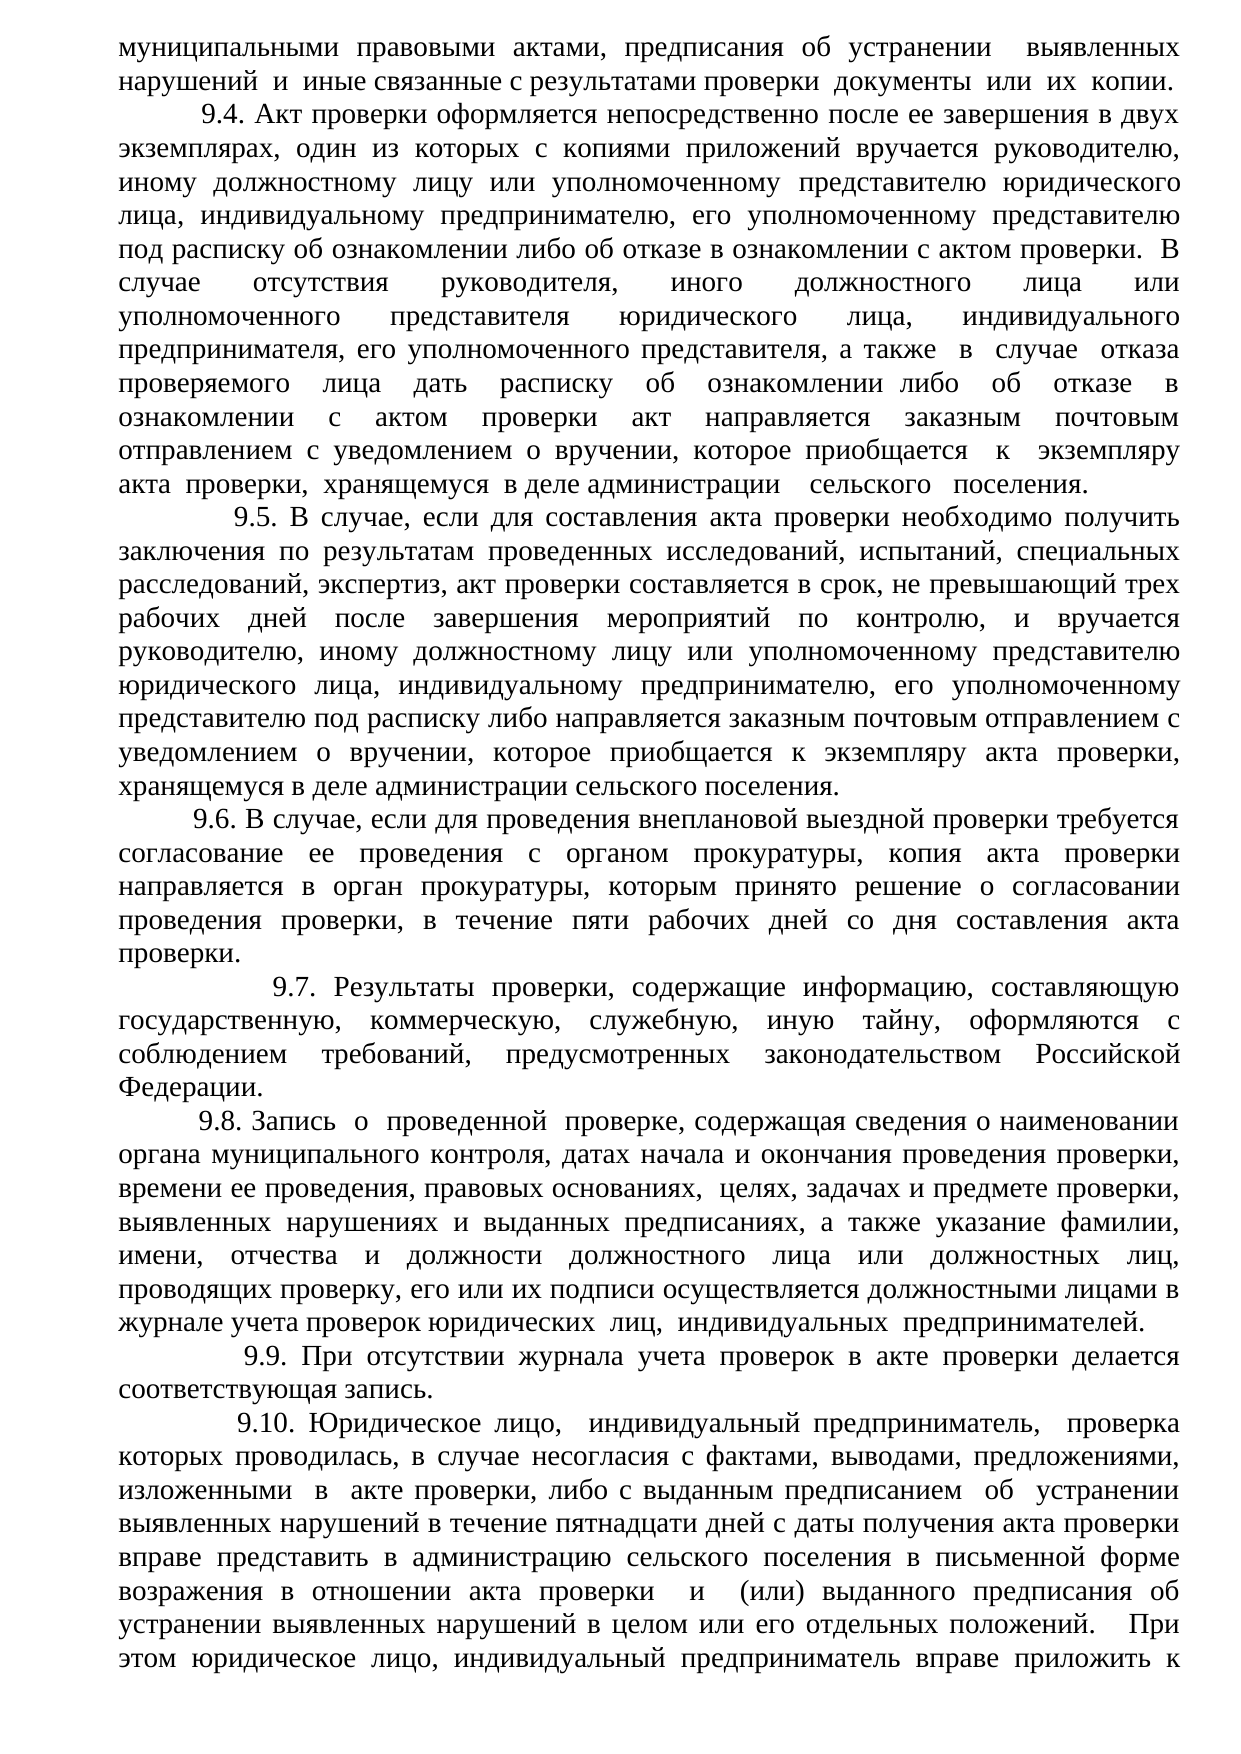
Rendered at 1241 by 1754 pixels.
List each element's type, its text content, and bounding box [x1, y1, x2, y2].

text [118, 29, 1181, 97]
text 9.7. Результаты проверки, содержащие информацию, составляющую государственную, коммерческую, служебную, иную тайну, оформляются с соблюдением требований, предусмотренных законодательством Российской Федерации. [118, 969, 1181, 1103]
text 9.5. В случае, если для составления акта проверки необходимо получить заключения по результатам проведенных исследований, испытаний, специальных расследований, экспертиз, акт проверки составляется в срок, не превышающий трех рабочих дней после завершения мероприятий по контролю, и вручается руководителю, иному должностному лицу или уполномоченному представителю юридического лица, индивидуальному предпринимателю, его уполномоченному представителю под расписку либо направляется заказным почтовым отправлением с уведомлением о вручении, которое приобщается к экземпляру акта проверки, хранящемуся в деле администрации сельского поселения. [118, 499, 1181, 801]
text 9.4. Акт проверки оформляется непосредственно после ее завершения в двух экземплярах, один из которых с копиями приложений вручается руководителю, иному должностному лицу или уполномоченному представителю юридического лица, индивидуальному предпринимателю, его уполномоченному представителю под расписку об ознакомлении либо об отказе в ознакомлении с актом проверки. В случае отсутствия руководителя, иного должностного лица или уполномоченного представителя юридического лица, индивидуального предпринимателя, его уполномоченного представителя, а также в случае отказа проверяемого лица дать расписку об ознакомлении либо об отказе в ознакомлении с актом проверки акт направляется заказным почтовым отправлением с уведомлением о вручении, которое приобщается к экземпляру акта проверки, хранящемуся в деле администрации сельского поселения. [118, 97, 1181, 499]
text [118, 1405, 1181, 1673]
text 9.6. В случае, если для проведения внеплановой выездной проверки требуется согласование ее проведения с органом прокуратуры, копия акта проверки направляется в орган прокуратуры, которым принято решение о согласовании проведения проверки, в течение пяти рабочих дней со дня составления акта проверки. [118, 801, 1181, 969]
text 9.8. Запись о проведенной проверке, содержащая сведения о наименовании органа муниципального контроля, датах начала и окончания проведения проверки, времени ее проведения, правовых основаниях, целях, задачах и предмете проверки, выявленных нарушениях и выданных предписаниях, а также указание фамилии, имени, отчества и должности должностного лица или должностных лиц, проводящих проверку, его или их подписи осуществляется должностными лицами в журнале учета проверок юридических лиц, индивидуальных предпринимателей. [118, 1103, 1181, 1338]
text 9.9. При отсутствии журнала учета проверок в акте проверки делается соответствующая запись. [118, 1338, 1181, 1405]
